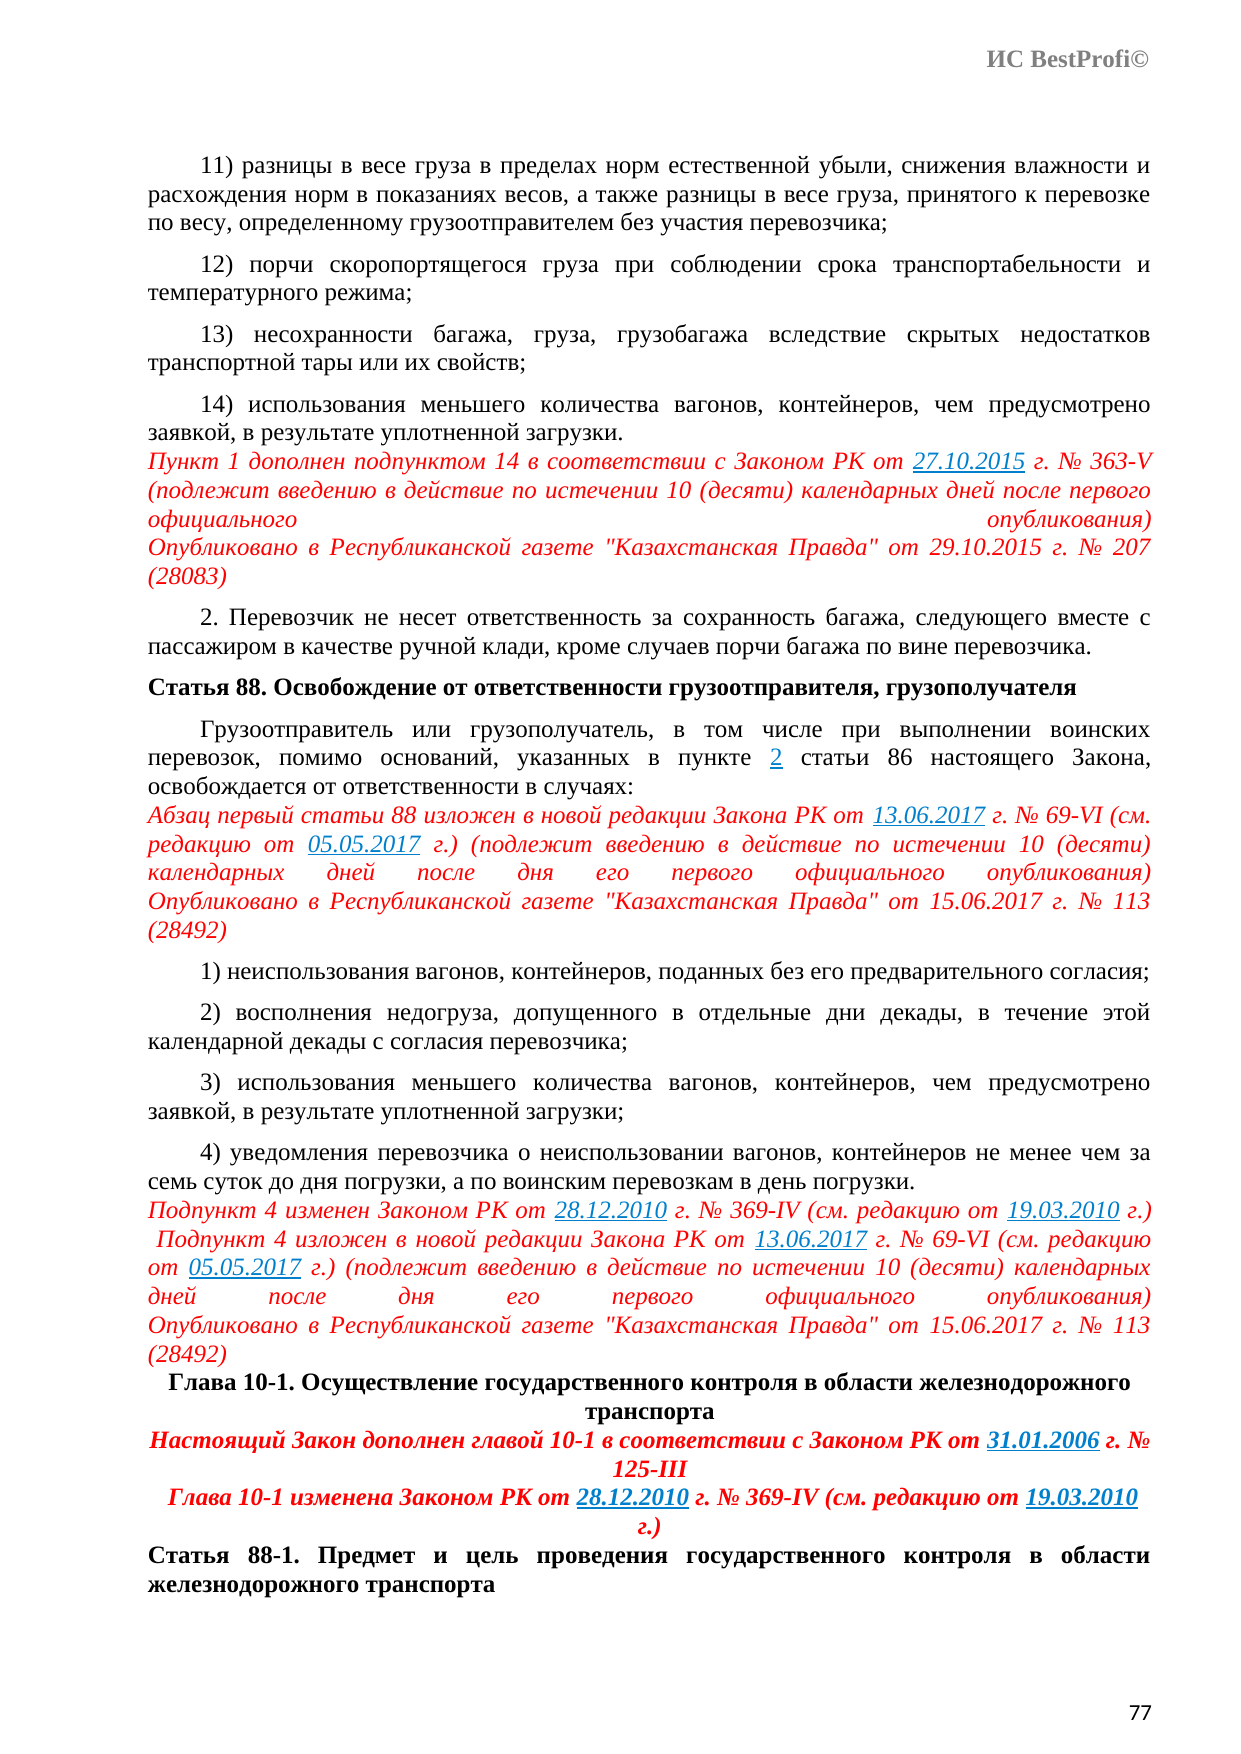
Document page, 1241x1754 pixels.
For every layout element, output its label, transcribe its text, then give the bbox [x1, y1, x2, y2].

text 11) разницы в весе груза в пределах норм естественной убыли, снижения влажности и расхождения норм в показаниях весов, а также разницы в весе груза, принятого к перевозке по весу, определенному грузоотправителем без участия перевозчика; [148, 150, 1152, 236]
text 3) использования меньшего количества вагонов, контейнеров, чем предусмотрено заявкой, в результате уплотненной загрузки; [148, 1067, 1152, 1125]
text Абзац первый статьи 88 изложен в новой редакции Закона РК от 13.06.2017 г. № 69-VI (см. редакцию от 05.05.2017 г.) (подлежит введению в действие по истечении 10 (десяти) календарных дней после дня его первого официального опубликования) Опубликовано в Республиканской газете "Казахстанская Правда" от 15.06.2017 г. № 113 (28492) [148, 800, 1152, 944]
text 4) уведомления перевозчика о неиспользовании вагонов, контейнеров не менее чем за семь суток до дня погрузки, а по воинским перевозкам в день погрузки. [148, 1137, 1152, 1195]
text Пункт 1 дополнен подпунктом 14 в соответствии с Законом РК от 27.10.2015 г. № 363-V (подлежит введению в действие по истечении 10 (десяти) календарных дней после первого официального опубликования) Опубликовано в Республиканской газете "Казахстанская Правда" от 29.10.2015 г. № 207 (28083) [148, 446, 1152, 590]
text Подпункт 4 изменен Законом РК от 28.12.2010 г. № 369-IV (см. редакцию от 19.03.2010 г.) Подпункт 4 изложен в новой редакции Закона РК от 13.06.2017 г. № 69-VI (см. редакцию от 05.05.2017 г.) (подлежит введению в действие по истечении 10 (десяти) календарных дней после дня его первого официального опубликования) Опубликовано в Республиканской газете "Казахстанская Правда" от 15.06.2017 г. № 113 (28492) [148, 1195, 1152, 1367]
text 14) использования меньшего количества вагонов, контейнеров, чем предусмотрено заявкой, в результате уплотненной загрузки. [148, 389, 1152, 446]
text Настоящий Закон дополнен главой 10-1 в соответствии с Законом РК от 31.01.2006 г. № 125-III Глава 10-1 изменена Законом РК от 28.12.2010 г. № 369-IV (см. редакцию от 19.03.2010 г.) [148, 1425, 1152, 1540]
text Грузоотправитель или грузополучатель, в том числе при выполнении воинских перевозок, помимо оснований, указанных в пункте 2 статьи 86 настоящего Закона, освобождается от ответственности в случаях: [148, 714, 1152, 800]
text 13) несохранности багажа, груза, грузобагажа вследствие скрытых недостатков транспортной тары или их свойств; [148, 319, 1152, 376]
text Статья 88-1. Предмет и цель проведения государственного контроля в области железнодорожного транспорта [148, 1540, 1152, 1597]
text Статья 88. Освобождение от ответственности грузоотправителя, грузополучателя [148, 672, 1152, 701]
text 12) порчи скоропортящегося груза при соблюдении срока транспортабельности и температурного режима; [148, 249, 1152, 306]
text 2. Перевозчик не несет ответственность за сохранность багажа, следующего вместе с пассажиром в качестве ручной клади, кроме случаев порчи багажа по вине перевозчика. [148, 602, 1152, 660]
text 1) неиспользования вагонов, контейнеров, поданных без его предварительного согласия; [148, 956, 1152, 985]
text 2) восполнения недогруза, допущенного в отдельные дни декады, в течение этой календарной декады с согласия перевозчика; [148, 997, 1152, 1055]
text Глава 10-1. Осуществление государственного контроля в области железнодорожного транспорта [148, 1367, 1152, 1425]
